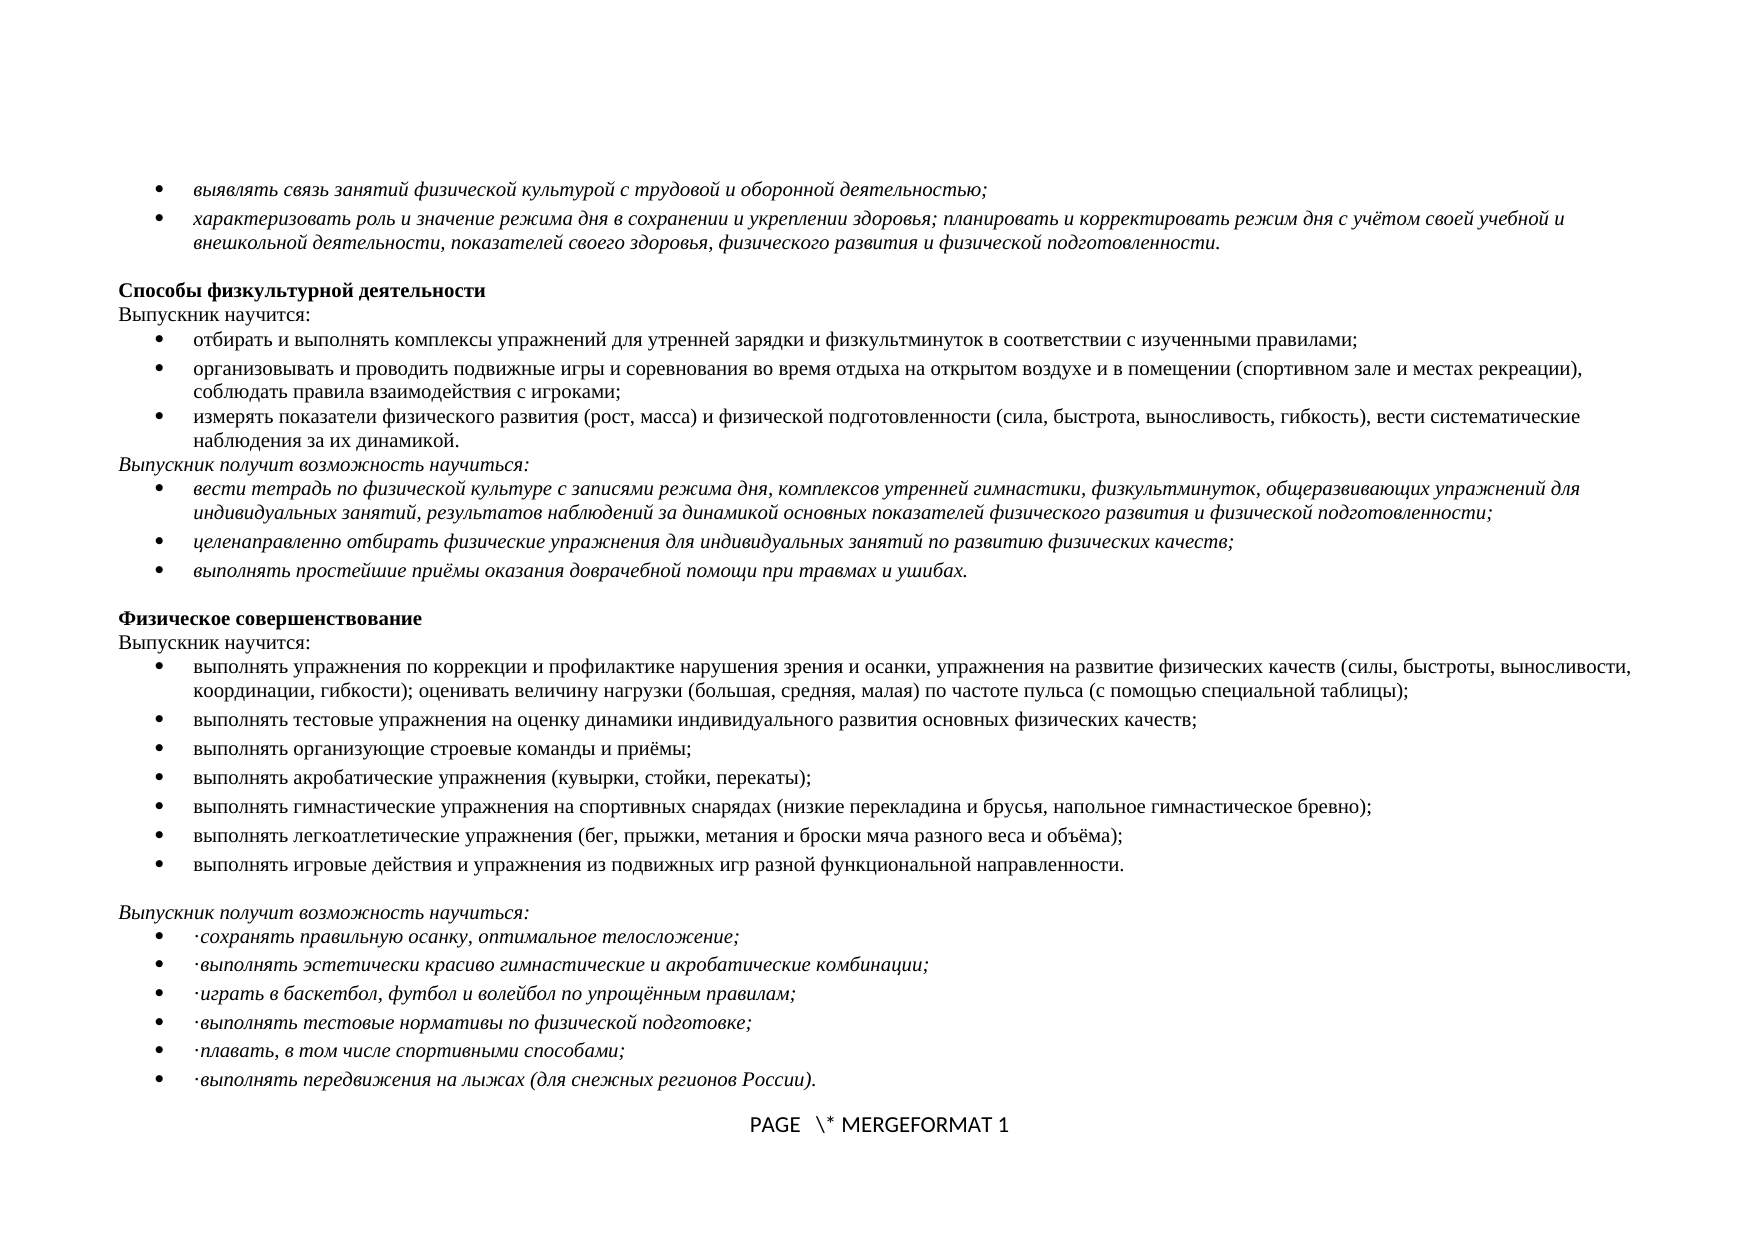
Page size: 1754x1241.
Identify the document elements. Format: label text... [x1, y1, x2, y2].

list ·выполнять эстетически красиво гимнастические и акробатические комбинации; [156, 952, 1636, 976]
list выполнять организующие строевые команды и приёмы; [156, 736, 1636, 760]
list характеризовать роль и значение режима дня в сохранении и укреплении здоровья; планировать и корректировать режим дня с учётом своей учебной и внешкольной деятельности, показателей своего здоровья, физического развития и физической подготовленности. [156, 206, 1636, 254]
list целенаправленно отбирать физические упражнения для индивидуальных занятий по развитию физических качеств; [156, 529, 1636, 553]
list выполнять игровые действия и упражнения из подвижных игр разной функциональной направленности. [156, 852, 1636, 876]
list измерять показатели физического развития (рост, масса) и физической подготовленности (сила, быстрота, выносливость, гибкость), вести систематические наблюдения за их динамикой. [156, 403, 1636, 452]
text Способы физкультурной деятельности [118, 278, 1636, 302]
list выполнять акробатические упражнения (кувырки, стойки, перекаты); [156, 765, 1636, 789]
list выявлять связь занятий физической культурой с трудовой и оборонной деятельностью; [156, 177, 1636, 201]
list отбирать и выполнять комплексы упражнений для утренней зарядки и физкультминуток в соответствии с изученными правилами; [156, 326, 1636, 351]
list ·выполнять передвижения на лыжах (для снежных регионов России). [156, 1067, 1636, 1091]
list выполнять легкоатлетические упражнения (бег, прыжки, метания и броски мяча разного веса и объёма); [156, 823, 1636, 847]
list ·плавать, в том числе спортивными способами; [156, 1038, 1636, 1062]
text Выпускник научится: [118, 630, 1636, 654]
list ·играть в баскетбол, футбол и волейбол по упрощённым правилам; [156, 981, 1636, 1005]
list вести тетрадь по физической культуре с записями режима дня, комплексов утренней гимнастики, физкультминуток, общеразвивающих упражнений для индивидуальных занятий, результатов наблюдений за динамикой основных показателей физического развития и физической подготовленности; [156, 476, 1636, 524]
list выполнять упражнения по коррекции и профилактике нарушения зрения и осанки, упражнения на развитие физических качеств (силы, быстроты, выносливости, координации, гибкости); оценивать величину нагрузки (большая, средняя, малая) по частоте пульса (с помощью специальной таблицы); [156, 654, 1636, 702]
list ·выполнять тестовые нормативы по физической подготовке; [156, 1010, 1636, 1034]
text Выпускник научится: [118, 302, 1636, 326]
list выполнять гимнастические упражнения на спортивных снарядах (низкие перекладина и брусья, напольное гимнастическое бревно); [156, 794, 1636, 818]
list выполнять тестовые упражнения на оценку динамики индивидуального развития основных физических качеств; [156, 707, 1636, 731]
list ·сохранять правильную осанку, оптимальное телосложение; [156, 924, 1636, 948]
text Выпускник получит возможность научиться: [118, 900, 1636, 924]
list организовывать и проводить подвижные игры и соревнования во время отдыха на открытом воздухе и в помещении (спортивном зале и местах рекреации), соблюдать правила взаимодействия с игроками; [156, 355, 1636, 403]
text Физическое совершенствование [118, 606, 1636, 630]
list выполнять простейшие приёмы оказания доврачебной помощи при травмах и ушибах. [156, 557, 1636, 582]
text Выпускник получит возможность научиться: [118, 452, 1636, 476]
